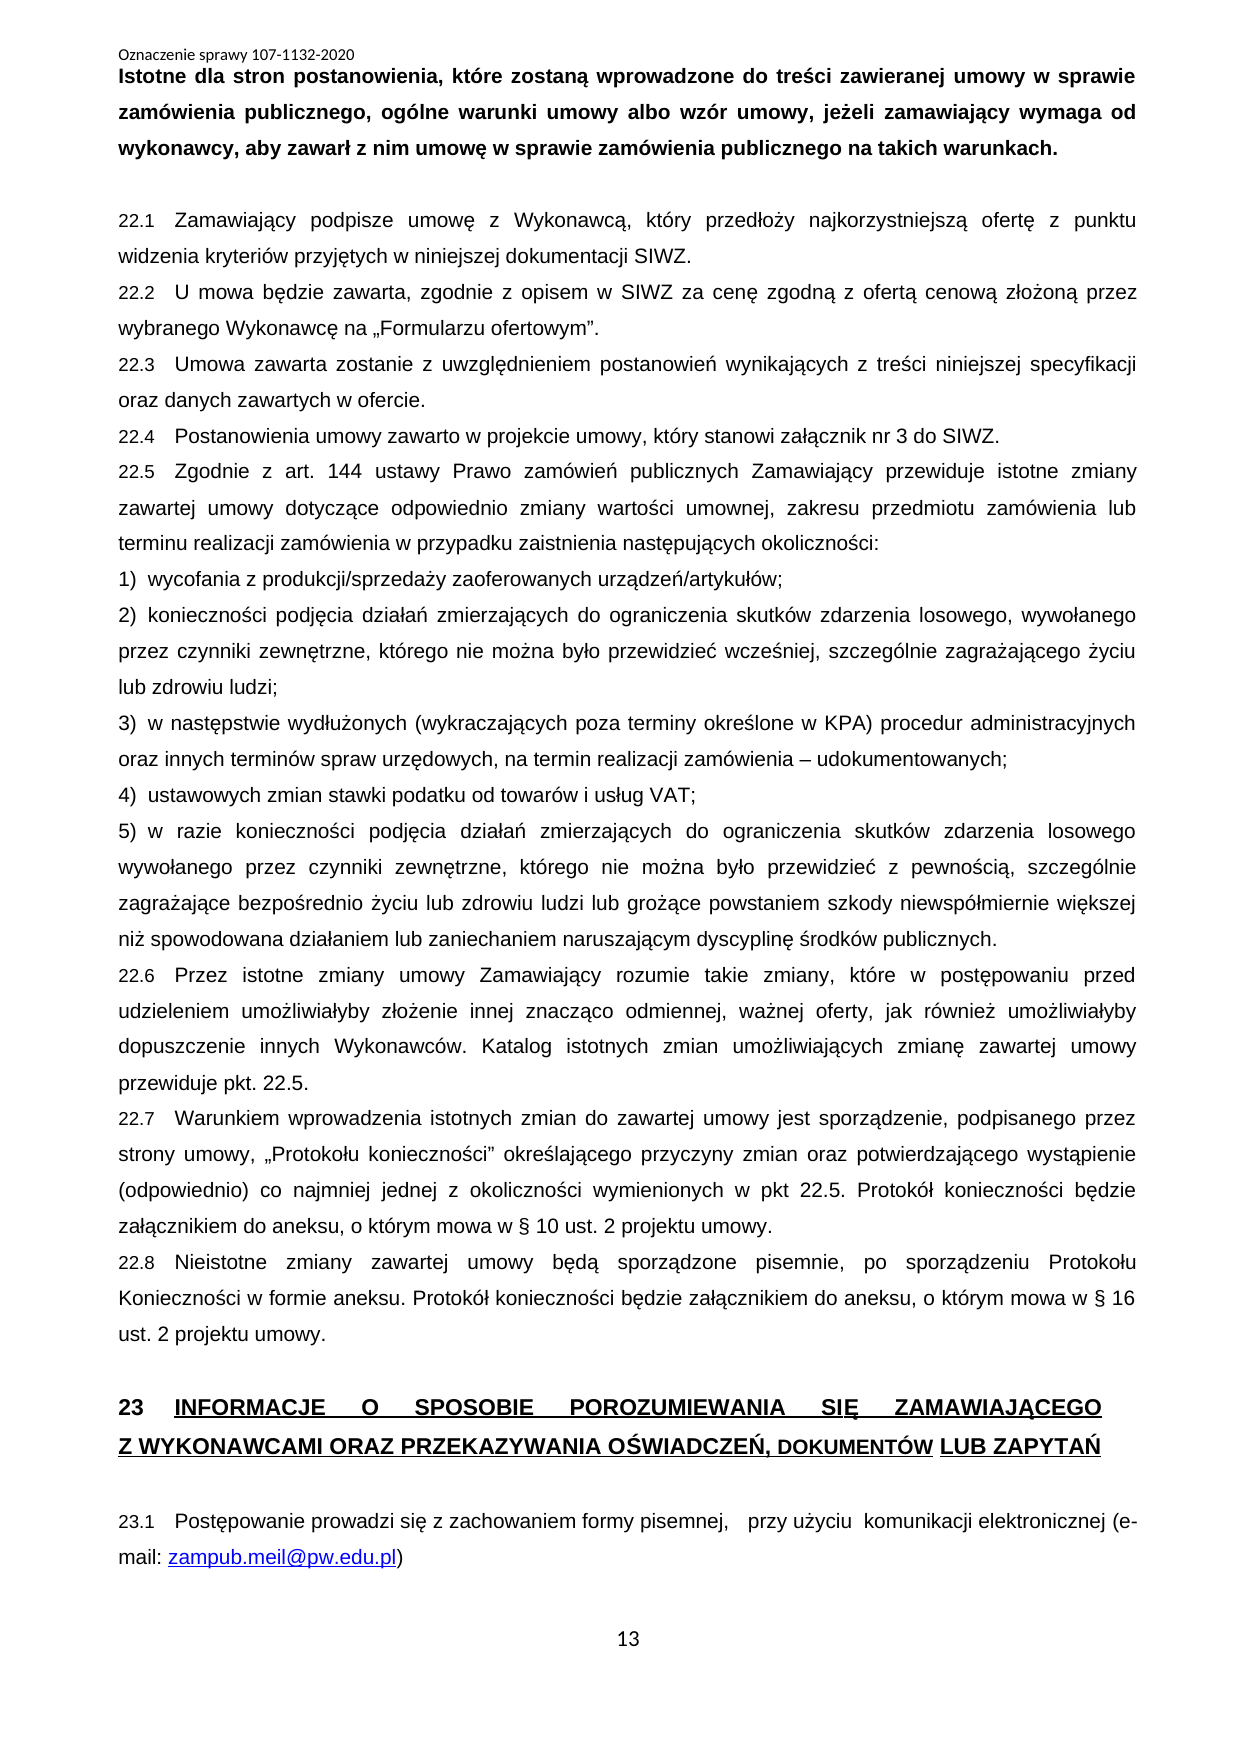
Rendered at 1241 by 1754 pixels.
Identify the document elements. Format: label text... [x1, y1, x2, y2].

list w następstwie wydłużonych (wykraczających poza terminy określone w KPA) procedur administracyjnych oraz innych terminów spraw urzędowych, na termin realizacji zamówienia – udokumentowanych; [118, 711, 1137, 771]
list ustawowych zmian stawki podatku od towarów i usług VAT; [118, 783, 1137, 807]
list Umowa zawarta zostanie z uwzględnieniem postanowień wynikających z treści niniejszej specyfikacji oraz danych zawartych w ofercie. [118, 352, 1137, 411]
list Zamawiający podpisze umowę z Wykonawcą, który przedłoży najkorzystniejszą ofertę z punktu widzenia kryteriów przyjętych w niniejszej dokumentacji SIWZ. [118, 208, 1137, 268]
list konieczności podjęcia działań zmierzających do ograniczenia skutków zdarzenia losowego, wywołanego przez czynniki zewnętrzne, którego nie można było przewidzieć wcześniej, szczególnie zagrażającego życiu lub zdrowiu ludzi; [118, 603, 1137, 699]
list Zgodnie z art. 144 ustawy Prawo zamówień publicznych Zamawiający przewiduje istotne zmiany zawartej umowy dotyczące odpowiednio zmiany wartości umownej, zakresu przedmiotu zamówienia lub terminu realizacji zamówienia w przypadku zaistnienia następujących okoliczności: [118, 459, 1137, 555]
list INFORMACJE O SPOSOBIE POROZUMIEWANIA SIĘ ZAMAWIAJĄCEGO Z WYKONAWCAMI ORAZ PRZEKAZYWANIA OŚWIADCZEŃ, DOKUMENTÓW LUB ZAPYTAŃ [118, 1394, 1137, 1459]
list w razie konieczności podjęcia działań zmierzających do ograniczenia skutków zdarzenia losowego wywołanego przez czynniki zewnętrzne, którego nie można było przewidzieć z pewnością, szczególnie zagrażające bezpośrednio życiu lub zdrowiu ludzi lub grożące powstaniem szkody niewspółmiernie większej niż spowodowana działaniem lub zaniechaniem naruszającym dyscyplinę środków publicznych. [118, 819, 1137, 951]
text Istotne dla stron postanowienia, które zostaną wprowadzone do treści zawieranej umowy w sprawie zamówienia publicznego, ogólne warunki umowy albo wzór umowy, jeżeli zamawiający wymaga od wykonawcy, aby zawarł z nim umowę w sprawie zamówienia publicznego na takich warunkach. [118, 64, 1137, 160]
list Warunkiem wprowadzenia istotnych zmian do zawartej umowy jest sporządzenie, podpisanego przez strony umowy, „Protokołu konieczności” określającego przyczyny zmian oraz potwierdzającego wystąpienie (odpowiednio) co najmniej jednej z okoliczności wymienionych w pkt 22.5. Protokół konieczności będzie załącznikiem do aneksu, o którym mowa w § 10 ust. 2 projektu umowy. [118, 1106, 1137, 1238]
list U mowa będzie zawarta, zgodnie z opisem w SIWZ za cenę zgodną z ofertą cenową złożoną przez wybranego Wykonawcę na „Formularzu ofertowym”. [118, 280, 1137, 339]
list Postanowienia umowy zawarto w projekcie umowy, który stanowi załącznik nr 3 do SIWZ. [118, 423, 1137, 447]
list Nieistotne zmiany zawartej umowy będą sporządzone pisemnie, po sporządzeniu Protokołu Konieczności w formie aneksu. Protokół konieczności będzie załącznikiem do aneksu, o którym mowa w § 16 ust. 2 projektu umowy. [118, 1250, 1137, 1346]
list Postępowanie prowadzi się z zachowaniem formy pisemnej, przy użyciu komunikacji elektronicznej (e-mail: zampub.meil@pw.edu.pl) [118, 1509, 1137, 1568]
list wycofania z produkcji/sprzedaży zaoferowanych urządzeń/artykułów; [118, 567, 1137, 591]
list Przez istotne zmiany umowy Zamawiający rozumie takie zmiany, które w postępowaniu przed udzieleniem umożliwiałyby złożenie innej znacząco odmiennej, ważnej oferty, jak również umożliwiałyby dopuszczenie innych Wykonawców. Katalog istotnych zmian umożliwiających zmianę zawartej umowy przewiduje pkt. 22.5. [118, 962, 1137, 1094]
